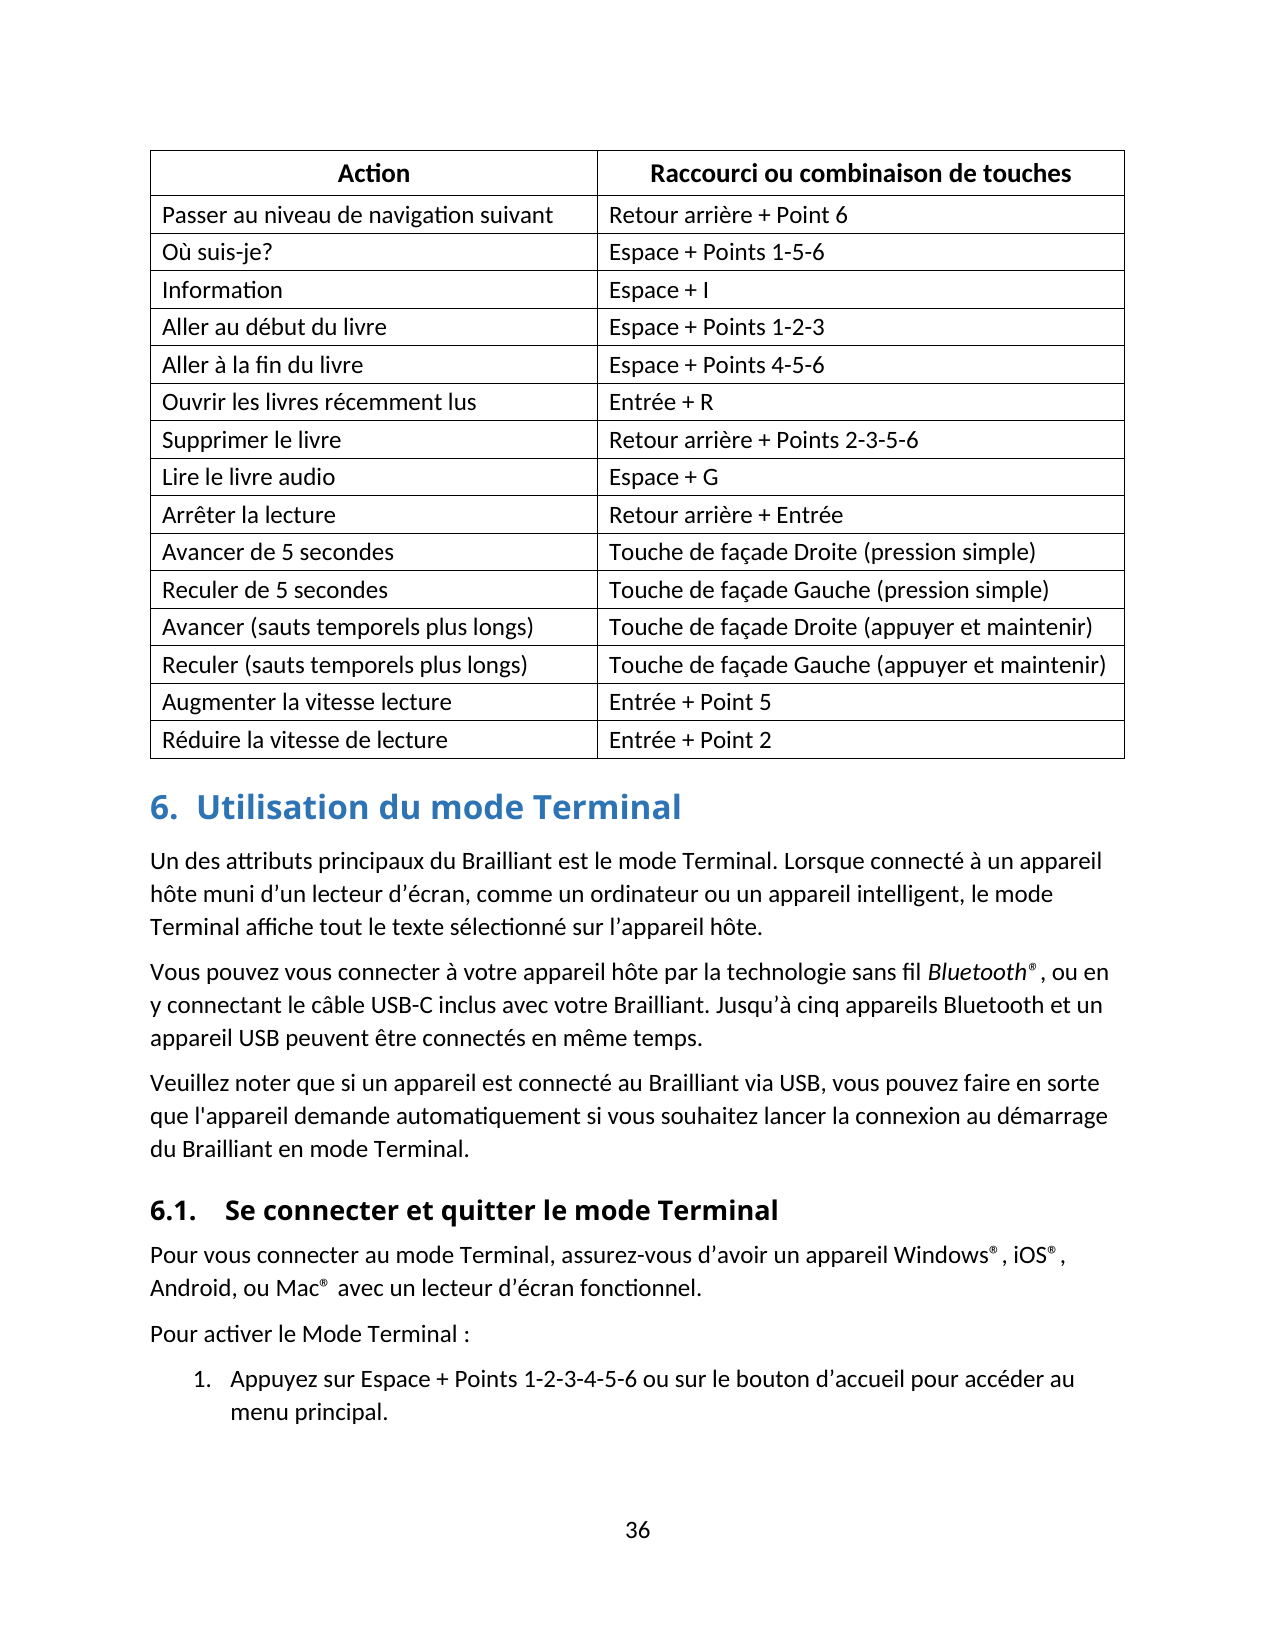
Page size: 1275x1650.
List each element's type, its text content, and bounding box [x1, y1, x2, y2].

table_cell Entrée + Point 5 [598, 684, 1124, 720]
table_cell Espace + G [598, 459, 1124, 495]
table_cell Touche de façade Droite (pression simple) [598, 534, 1124, 570]
text Pour vous connecter au mode Terminal, assurez-vous d’avoir un appareil Windows®, iOS®, Android, ou Mac® avec un lecteur d’écran fonctionnel. [150, 1239, 1125, 1303]
table_header Raccourci ou combinaison de touches [598, 151, 1124, 195]
table_cell Entrée + R [598, 384, 1124, 420]
table_cell Information [151, 271, 597, 307]
text Vous pouvez vous connecter à votre appareil hôte par la technologie sans fil Bluetooth®, ou en y connectant le câble USB-C inclus avec votre Brailliant. Jusqu’à cinq appareils Bluetooth et un appareil USB peuvent être connectés en même temps. [150, 956, 1125, 1053]
table_cell Espace + Points 4-5-6 [598, 346, 1124, 382]
table_cell Espace + Points 1-2-3 [598, 309, 1124, 345]
table_cell Touche de façade Droite (appuyer et maintenir) [598, 609, 1124, 645]
table_cell Augmenter la vitesse lecture [151, 684, 597, 720]
table_cell Touche de façade Gauche (appuyer et maintenir) [598, 646, 1124, 682]
table_cell Lire le livre audio [151, 459, 597, 495]
table_cell Ouvrir les livres récemment lus [151, 384, 597, 420]
table_cell Entrée + Point 2 [598, 721, 1124, 757]
table_cell Arrêter la lecture [151, 496, 597, 532]
table_cell Reculer (sauts temporels plus longs) [151, 646, 597, 682]
table_cell Retour arrière + Point 6 [598, 196, 1124, 232]
table_cell Retour arrière + Points 2-3-5-6 [598, 421, 1124, 457]
table_cell Où suis-je? [151, 234, 597, 270]
table_cell Retour arrière + Entrée [598, 496, 1124, 532]
table_cell Espace + I [598, 271, 1124, 307]
table_cell Reculer de 5 secondes [151, 571, 597, 607]
text Un des attributs principaux du Brailliant est le mode Terminal. Lorsque connecté à un appareil hôte muni d’un lecteur d’écran, comme un ordinateur ou un appareil intelligent, le mode Terminal affiche tout le texte sélectionné sur l’appareil hôte. [150, 845, 1125, 941]
table_cell Aller au début du livre [151, 309, 597, 345]
table_cell Avancer (sauts temporels plus longs) [151, 609, 597, 645]
table_cell Supprimer le livre [151, 421, 597, 457]
table_cell Passer au niveau de navigation suivant [151, 196, 597, 232]
table_cell Touche de façade Gauche (pression simple) [598, 571, 1124, 607]
list Appuyez sur Espace + Points 1-2-3-4-5-6 ou sur le bouton d’accueil pour accéder au menu principal. [193, 1363, 1125, 1427]
text Veuillez noter que si un appareil est connecté au Brailliant via USB, vous pouvez faire en sorte que l'appareil demande automatiquement si vous souhaitez lancer la connexion au démarrage du Brailliant en mode Terminal. [150, 1067, 1125, 1164]
table_cell Avancer de 5 secondes [151, 534, 597, 570]
table_cell Espace + Points 1-5-6 [598, 234, 1124, 270]
text Pour activer le Mode Terminal : [150, 1318, 1125, 1348]
table_cell Réduire la vitesse de lecture [151, 721, 597, 757]
subtitle Utilisation du mode Terminal [150, 783, 1125, 829]
table_cell Aller à la fin du livre [151, 346, 597, 382]
table_header Action [151, 151, 597, 195]
subtitle Se connecter et quitter le mode Terminal [150, 1191, 1125, 1228]
